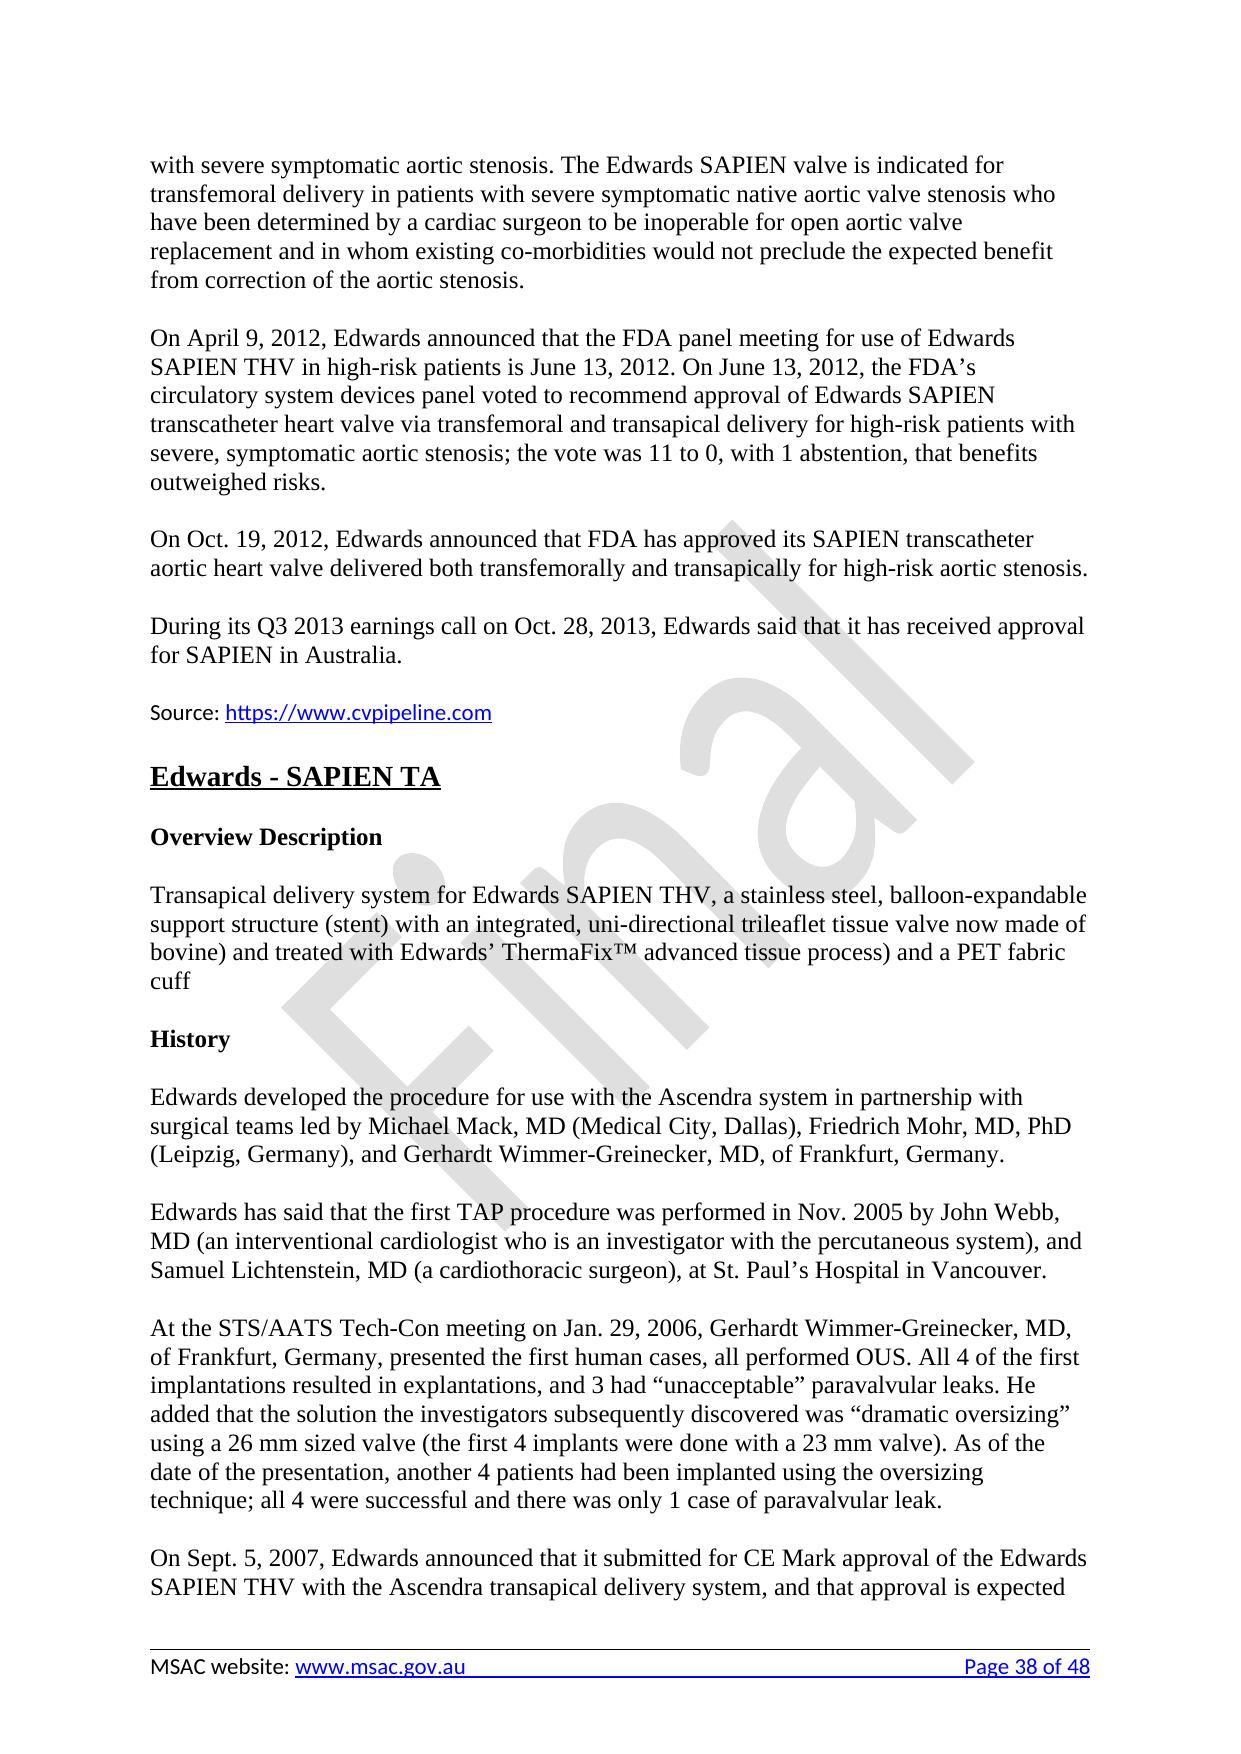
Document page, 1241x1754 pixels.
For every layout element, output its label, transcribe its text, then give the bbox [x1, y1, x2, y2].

text At the STS/AATS Tech-Con meeting on Jan. 29, 2006, Gerhardt Wimmer-Greinecker, MD, of Frankfurt, Germany, presented the first human cases, all performed OUS. All 4 of the first implantations resulted in explantations, and 3 had “unacceptable” paravalvular leaks. He added that the solution the investigators subsequently discovered was “dramatic oversizing” using a 26 mm sized valve (the first 4 implants were done with a 23 mm valve). As of the date of the presentation, another 4 patients had been implanted using the oversizing technique; all 4 were successful and there was only 1 case of paravalvular leak. [150, 1313, 1090, 1514]
text Overview Description [150, 822, 1090, 851]
text Edwards has said that the first TAP procedure was performed in Nov. 2005 by John Webb, MD (an interventional cardiologist who is an investigator with the percutaneous system), and Samuel Lichtenstein, MD (a cardiothoracic surgeon), at St. Paul’s Hospital in Vancouver. [150, 1197, 1090, 1284]
text Edwards developed the procedure for use with the Ascendra system in partnership with surgical teams led by Michael Mack, MD (Medical City, Dallas), Friedrich Mohr, MD, PhD (Leipzig, Germany), and Gerhardt Wimmer-Greinecker, MD, of Frankfurt, Germany. [150, 1082, 1090, 1168]
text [150, 150, 1090, 294]
text History [150, 1024, 1090, 1053]
text On April 9, 2012, Edwards announced that the FDA panel meeting for use of Edwards SAPIEN THV in high-risk patients is June 13, 2012. On June 13, 2012, the FDA’s circulatory system devices panel voted to recommend approval of Edwards SAPIEN transcatheter heart valve via transfemoral and transapical delivery for high-risk patients with severe, symptomatic aortic stenosis; the vote was 11 to 0, with 1 abstention, that benefits outweighed risks. [150, 323, 1090, 495]
text Transapical delivery system for Edwards SAPIEN THV, a stainless steel, balloon-expandable support structure (stent) with an integrated, uni-directional trileaflet tissue valve now made of bovine) and treated with Edwards’ ThermaFix™ advanced tissue process) and a PET fabric cuff [150, 880, 1090, 995]
text Source: https://www.cvpipeline.com [150, 698, 1090, 726]
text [150, 1543, 1090, 1601]
text On Oct. 19, 2012, Edwards announced that FDA has approved its SAPIEN transcatheter aortic heart valve delivered both transfemorally and transapically for high-risk aortic stenosis. [150, 524, 1090, 582]
text During its Q3 2013 earnings call on Oct. 28, 2013, Edwards said that it has received approval for SAPIEN in Australia. [150, 611, 1090, 669]
text Edwards - SAPIEN TA [150, 759, 1090, 793]
